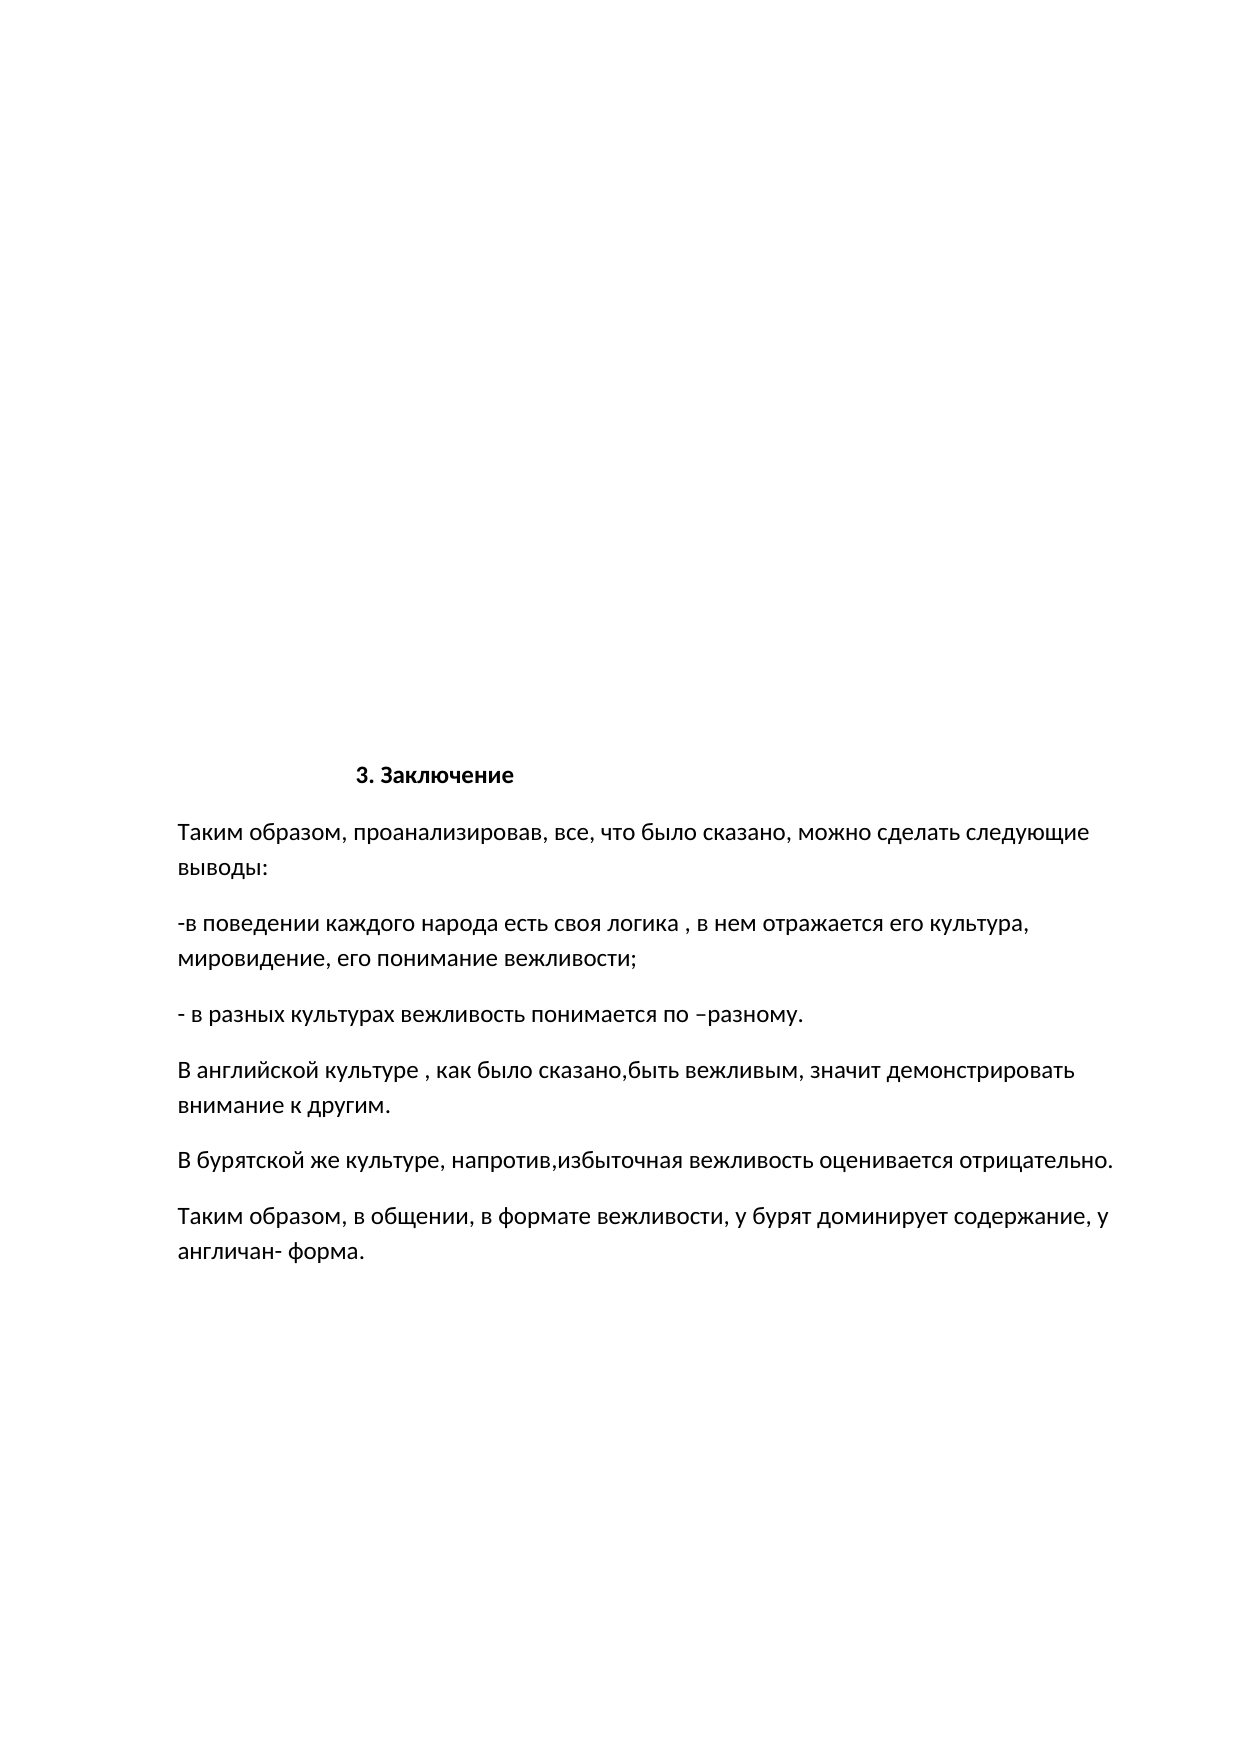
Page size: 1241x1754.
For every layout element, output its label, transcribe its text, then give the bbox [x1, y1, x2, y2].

text -в поведении каждого народа есть своя логика , в нем отражается его культура, мировидение, его понимание вежливости; [177, 907, 1152, 973]
text Таким образом, проанализировав, все, что было сказано, можно сделать следующие выводы: [177, 816, 1152, 882]
text 3. Заключение [177, 760, 1152, 790]
text В английской культуре , как было сказано,быть вежливым, значит демонстрировать внимание к другим. [177, 1054, 1152, 1119]
text Таким образом, в общении, в формате вежливости, у бурят доминирует содержание, у англичан- форма. [177, 1201, 1152, 1266]
text - в разных культурах вежливость понимается по –разному. [177, 998, 1152, 1028]
text В бурятской же культуре, напротив,избыточная вежливость оценивается отрицательно. [177, 1145, 1152, 1175]
